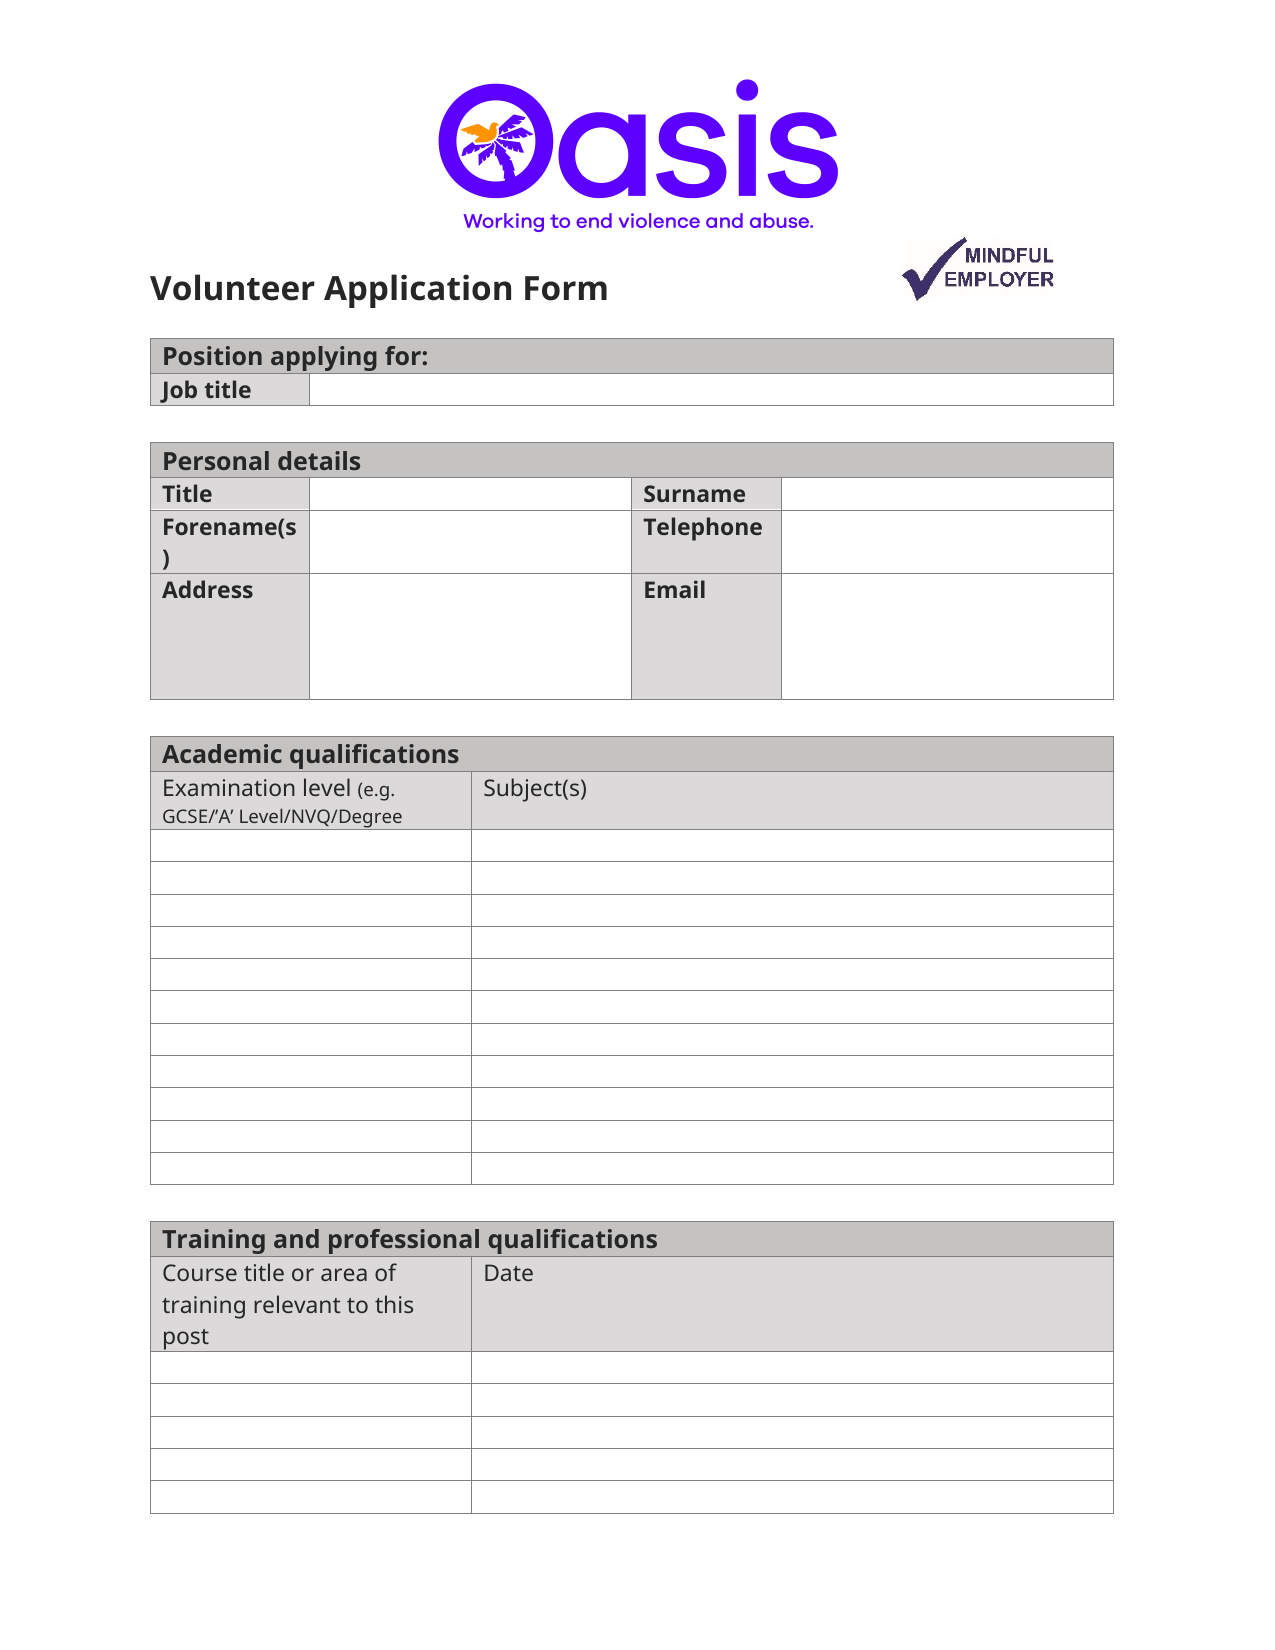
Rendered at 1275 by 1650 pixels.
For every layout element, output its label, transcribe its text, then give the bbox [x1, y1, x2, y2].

table_cell [151, 1088, 471, 1119]
table_cell [472, 862, 1113, 893]
table_cell [472, 1088, 1113, 1119]
table_cell Job title [151, 374, 309, 405]
table_cell [151, 862, 471, 893]
table_cell [472, 927, 1113, 958]
table_cell [151, 991, 471, 1023]
table_cell [472, 1056, 1113, 1087]
table_cell [310, 478, 631, 509]
table_cell [472, 959, 1113, 990]
picture [432, 73, 843, 238]
table_cell [310, 374, 1113, 405]
table_cell [472, 1352, 1113, 1383]
table_cell [151, 1352, 471, 1383]
table_cell [151, 1121, 471, 1152]
table_cell [472, 991, 1113, 1023]
table_cell [782, 511, 1113, 573]
table_header Training and professional qualifications [151, 1222, 1113, 1256]
table_cell [151, 1056, 471, 1087]
table_cell Course title or area of training relevant to this post [151, 1257, 471, 1351]
table_cell [151, 959, 471, 990]
picture [901, 237, 1054, 301]
table_cell [782, 478, 1113, 509]
table_cell Forename(s) [151, 511, 309, 573]
table_header Position applying for: [151, 339, 1113, 373]
table_cell Subject(s) [472, 772, 1113, 829]
table_cell Title [151, 478, 309, 509]
table_cell [472, 1024, 1113, 1055]
table_cell [472, 1481, 1113, 1512]
table_cell [151, 1481, 471, 1512]
table_cell [472, 1384, 1113, 1416]
table_cell [310, 574, 631, 699]
table_cell [472, 895, 1113, 926]
table_cell [310, 511, 631, 573]
text Volunteer Application Form [150, 238, 1125, 310]
table_cell Telephone [632, 511, 781, 573]
table_cell [151, 1449, 471, 1480]
table_cell [782, 574, 1113, 699]
table_cell Address [151, 574, 309, 699]
table_cell [151, 830, 471, 861]
table_cell [151, 1153, 471, 1184]
table_cell [151, 1024, 471, 1055]
table_cell Surname [632, 478, 781, 509]
table_cell [151, 927, 471, 958]
table_cell [472, 1153, 1113, 1184]
table_header Academic qualifications [151, 737, 1113, 771]
table_cell [151, 1417, 471, 1448]
table_cell [472, 830, 1113, 861]
table_cell Date [472, 1257, 1113, 1351]
table_cell [472, 1417, 1113, 1448]
table_cell [472, 1121, 1113, 1152]
table_cell [151, 1384, 471, 1416]
table_cell [472, 1449, 1113, 1480]
table_cell [151, 895, 471, 926]
table_header Personal details [151, 443, 1113, 477]
table_cell Email [632, 574, 781, 699]
table_cell Examination level (e.g. GCSE/’A’ Level/NVQ/Degree [151, 772, 471, 829]
